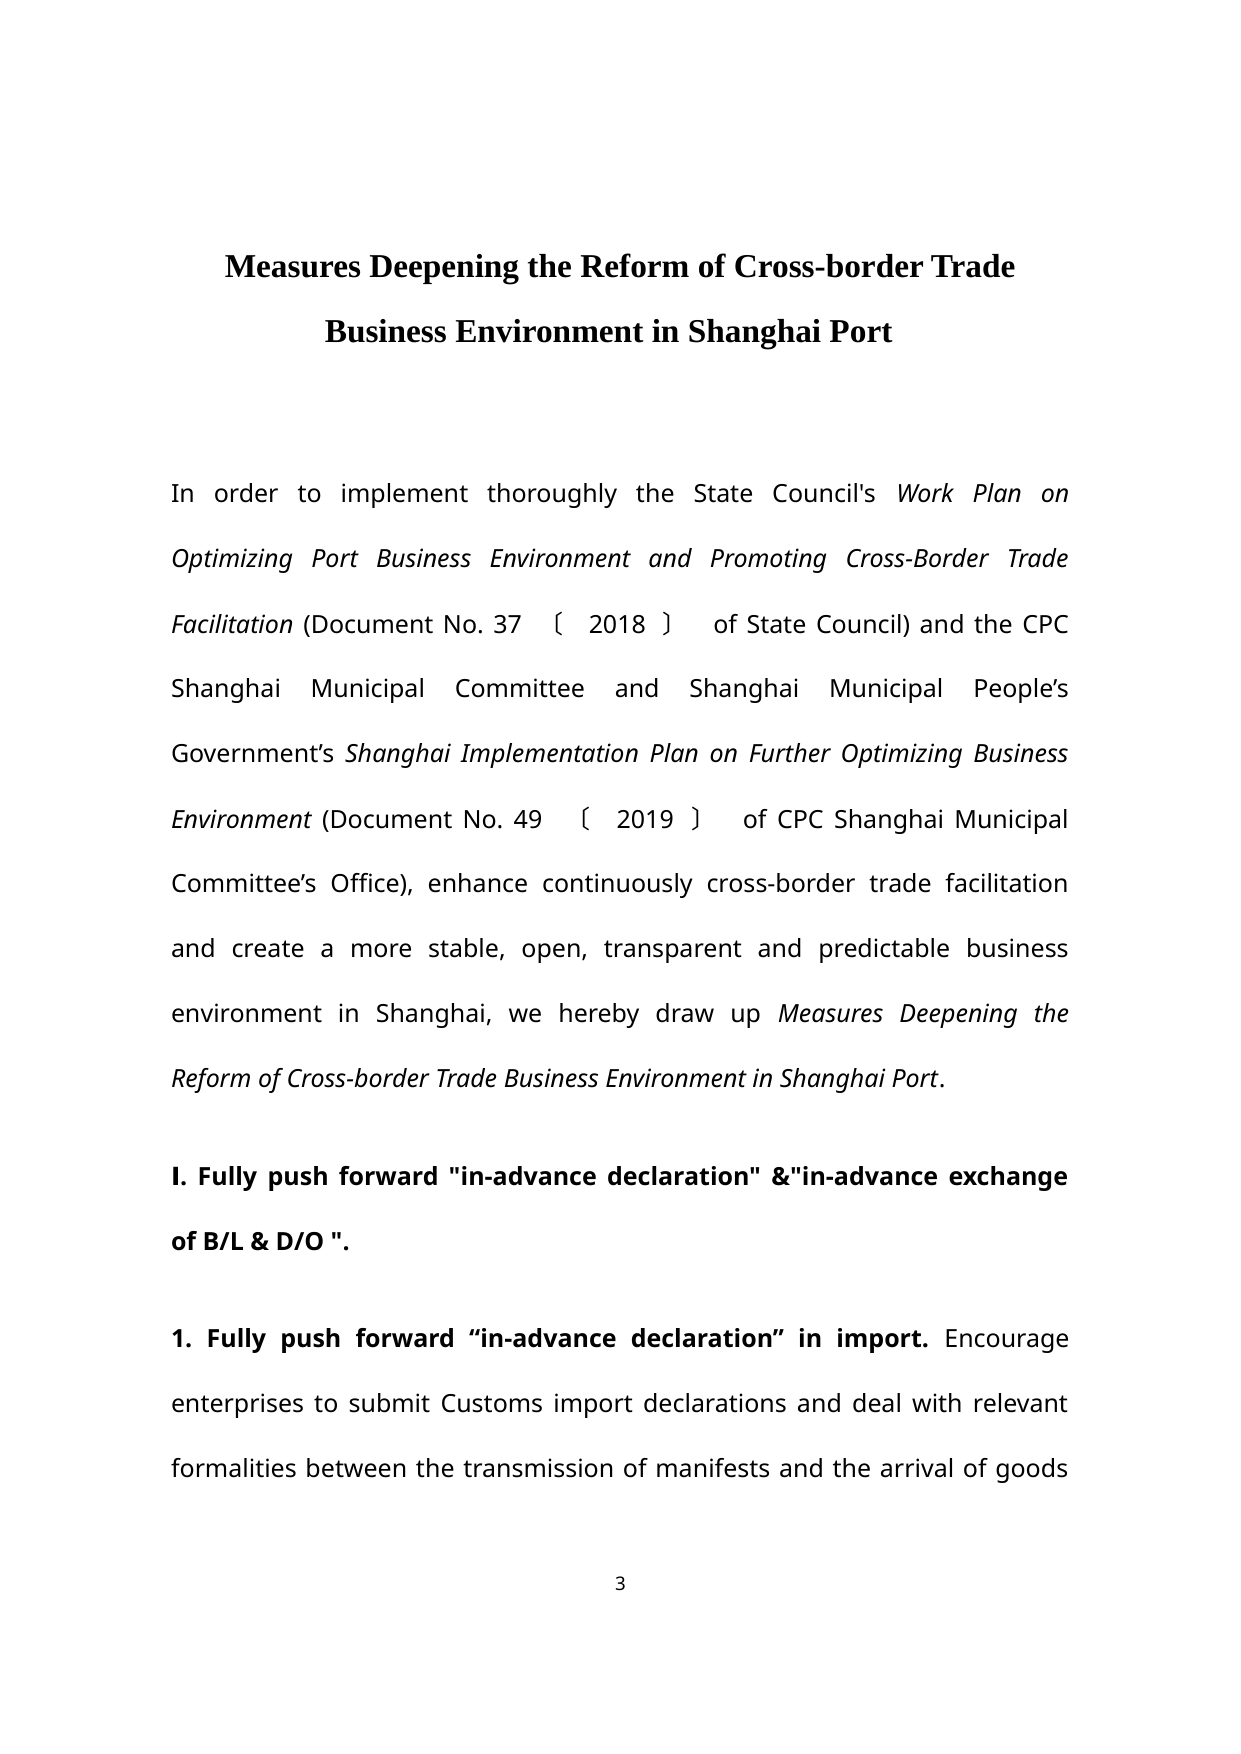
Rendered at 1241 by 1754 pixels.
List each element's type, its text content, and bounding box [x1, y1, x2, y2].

text Measures Deepening the Reform of Cross-border Trade Business Environment in Shanghai Port [171, 233, 1069, 363]
text In order to implement thoroughly the State Council's Work Plan on Optimizing Port Business Environment and Promoting Cross-Border Trade Facilitation (Document No. 37〔2018〕of State Council) and the CPC Shanghai Municipal Committee and Shanghai Municipal People’s Government’s Shanghai Implementation Plan on Further Optimizing Business Environment (Document No. 49〔2019〕of CPC Shanghai Municipal Committee’s Office), enhance continuously cross-border trade facilitation and create a more stable, open, transparent and predictable business environment in Shanghai, we hereby draw up Measures Deepening the Reform of Cross-border Trade Business Environment in Shanghai Port. [171, 460, 1069, 1110]
text Ⅰ. Fully push forward "in-advance declaration" &"in-advance exchange of B/L & D/O ". [171, 1143, 1069, 1273]
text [171, 1305, 1069, 1500]
